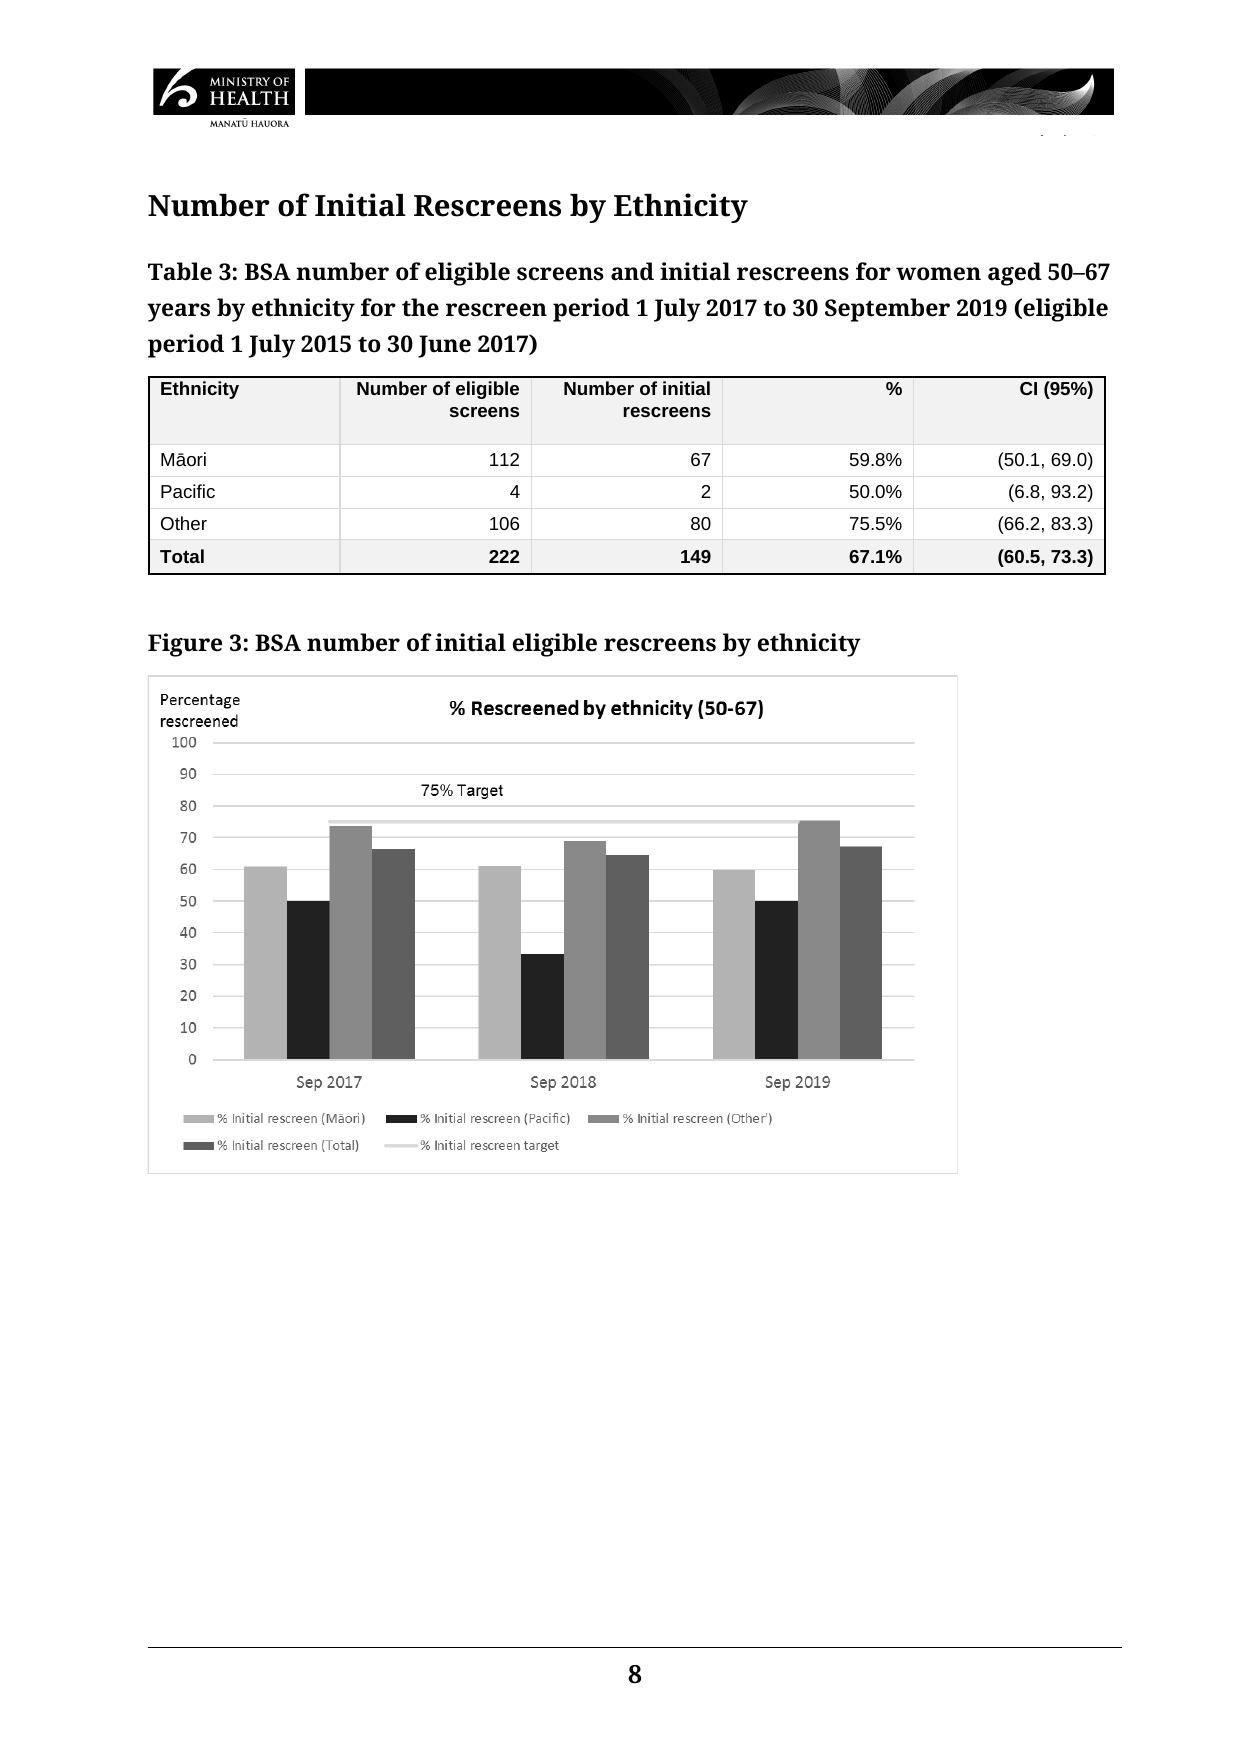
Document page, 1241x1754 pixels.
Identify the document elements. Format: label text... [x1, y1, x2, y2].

text Table 3: BSA number of eligible screens and initial rescreens for women aged 50–67 years by ethnicity for the rescreen period 1 July 2017 to 30 September 2019 (eligible period 1 July 2015 to 30 June 2017) [148, 256, 1122, 359]
picture [147, 675, 958, 1174]
table_cell (66.2, 83.3) [914, 509, 1104, 539]
table_header Ethnicity [150, 378, 339, 444]
table_cell 80 [532, 509, 722, 539]
table_cell 59.8% [723, 445, 913, 476]
table_header CI (95%) [914, 378, 1104, 444]
text Figure 3: BSA number of initial eligible rescreens by ethnicity [148, 627, 1122, 658]
table_cell 106 [341, 509, 531, 539]
table_cell 4 [341, 477, 531, 507]
table_cell (50.1, 69.0) [914, 445, 1104, 476]
table_cell 67 [532, 445, 722, 476]
table_cell Other [150, 509, 339, 539]
table_cell Total [150, 540, 339, 573]
table_header Number of eligible screens [341, 378, 531, 444]
table_cell (60.5, 73.3) [914, 540, 1104, 573]
table_cell Māori [150, 445, 339, 476]
table_header Number of initial rescreens [532, 378, 722, 444]
table_cell 149 [532, 540, 722, 573]
subtitle Number of Initial Rescreens by Ethnicity [148, 185, 1122, 225]
table_cell 2 [532, 477, 722, 507]
table_cell 75.5% [723, 509, 913, 539]
table_header % [723, 378, 913, 444]
table_cell 50.0% [723, 477, 913, 507]
table_cell Pacific [150, 477, 339, 507]
table_cell 67.1% [723, 540, 913, 573]
table_cell 222 [341, 540, 531, 573]
picture [147, 59, 1123, 136]
table_cell (6.8, 93.2) [914, 477, 1104, 507]
table_cell 112 [341, 445, 531, 476]
